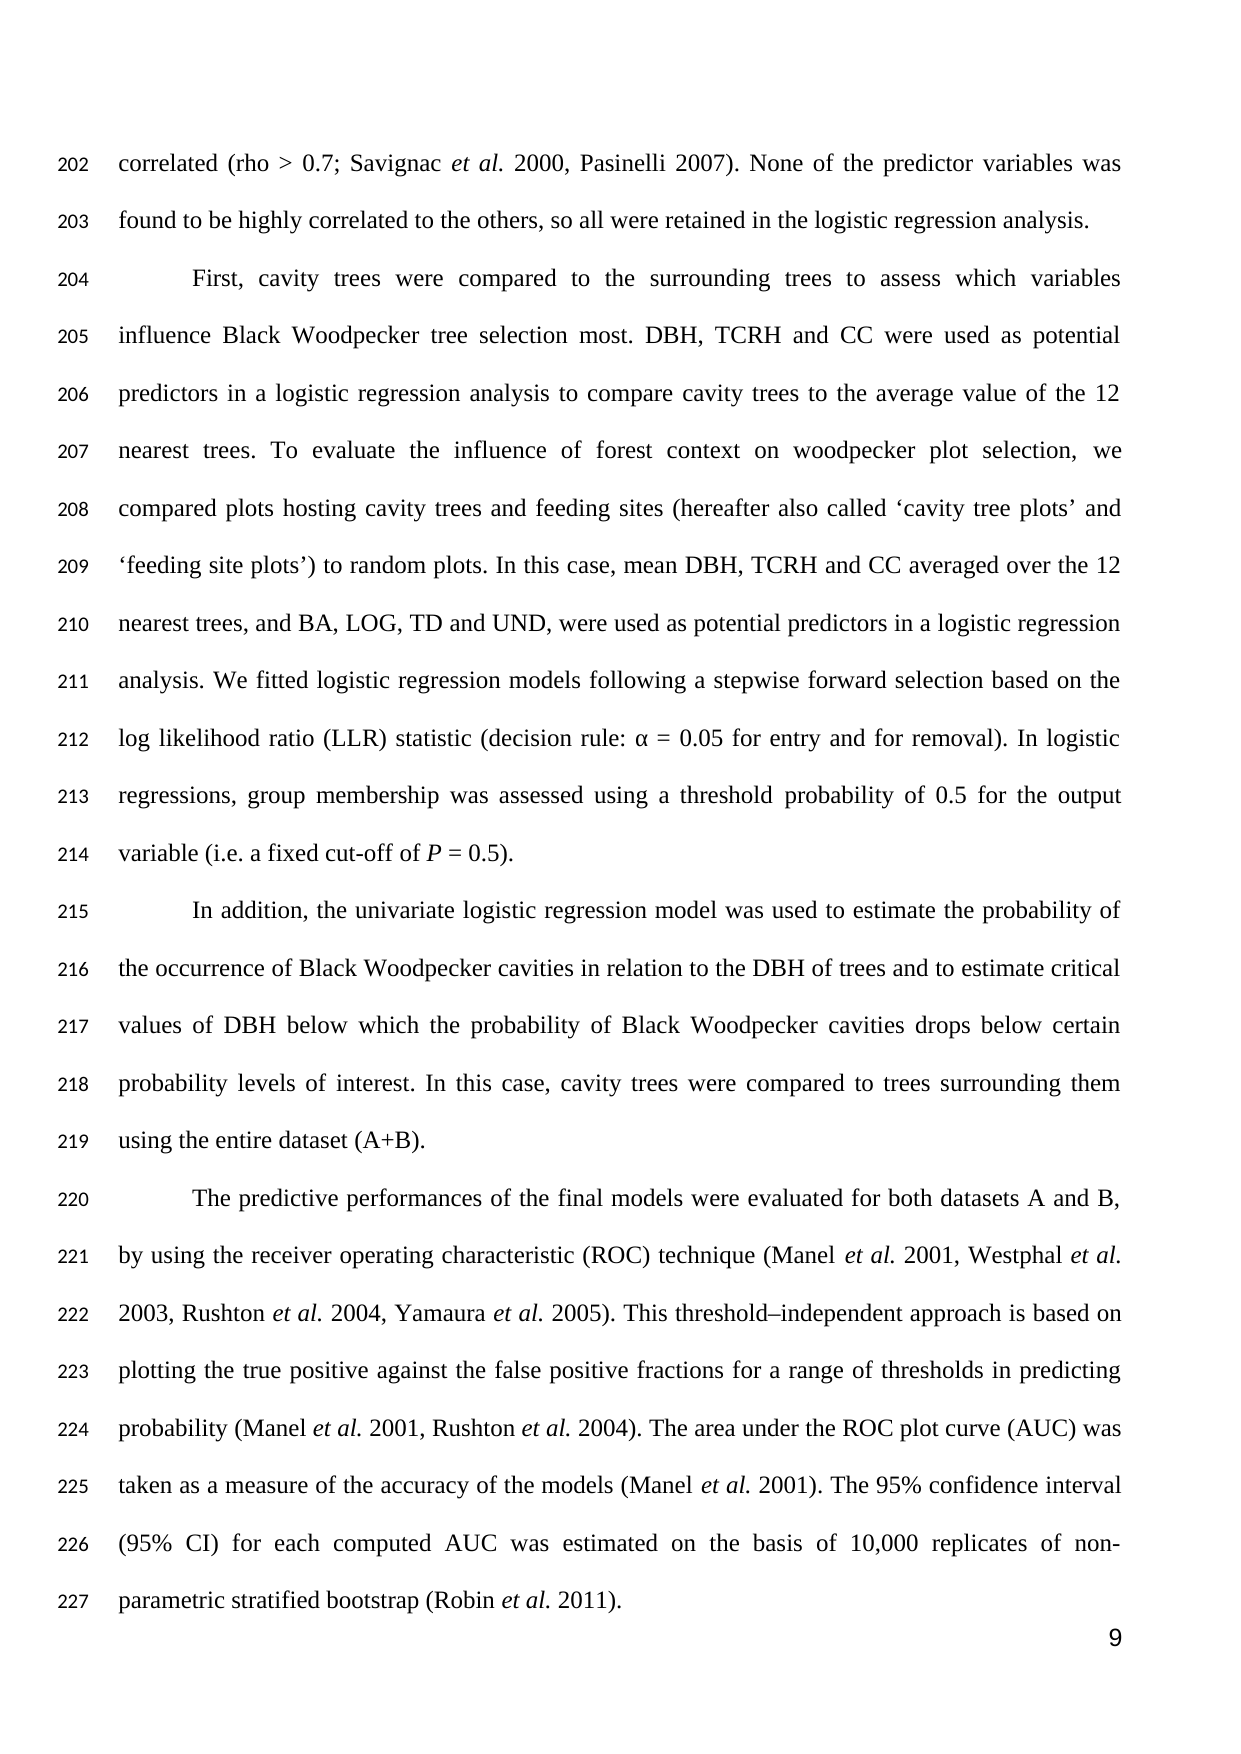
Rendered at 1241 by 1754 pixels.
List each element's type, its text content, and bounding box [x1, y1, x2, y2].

text First, cavity trees were compared to the surrounding trees to assess which variables influence Black Woodpecker tree selection most. DBH, TCRH and CC were used as potential predictors in a logistic regression analysis to compare cavity trees to the average value of the 12 nearest trees. To evaluate the influence of forest context on woodpecker plot selection, we compared plots hosting cavity trees and feeding sites (hereafter also called ‘cavity tree plots’ and ‘feeding site plots’) to random plots. In this case, mean DBH, TCRH and CC averaged over the 12 nearest trees, and BA, LOG, TD and UND, were used as potential predictors in a logistic regression analysis. We fitted logistic regression models following a stepwise forward selection based on the log likelihood ratio (LLR) statistic (decision rule: α = 0.05 for entry and for removal). In logistic regressions, group membership was assessed using a threshold probability of 0.5 for the output variable (i.e. a fixed cut-off of P = 0.5). [118, 263, 1122, 866]
text In addition, the univariate logistic regression model was used to estimate the probability of the occurrence of Black Woodpecker cavities in relation to the DBH of trees and to estimate critical values of DBH below which the probability of Black Woodpecker cavities drops below certain probability levels of interest. In this case, cavity trees were compared to trees surrounding them using the entire dataset (A+B). [118, 895, 1122, 1154]
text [118, 148, 1122, 234]
text The predictive performances of the final models were evaluated for both datasets A and B, by using the receiver operating characteristic (ROC) technique (Manel et al. 2001, Westphal et al. 2003, Rushton et al. 2004, Yamaura et al. 2005). This threshold–independent approach is based on plotting the true positive against the false positive fractions for a range of thresholds in predicting probability (Manel et al. 2001, Rushton et al. 2004). The area under the ROC plot curve (AUC) was taken as a measure of the accuracy of the models (Manel et al. 2001). The 95% confidence interval (95% CI) for each computed AUC was estimated on the basis of 10,000 replicates of non-parametric stratified bootstrap (Robin et al. 2011). [118, 1183, 1122, 1614]
